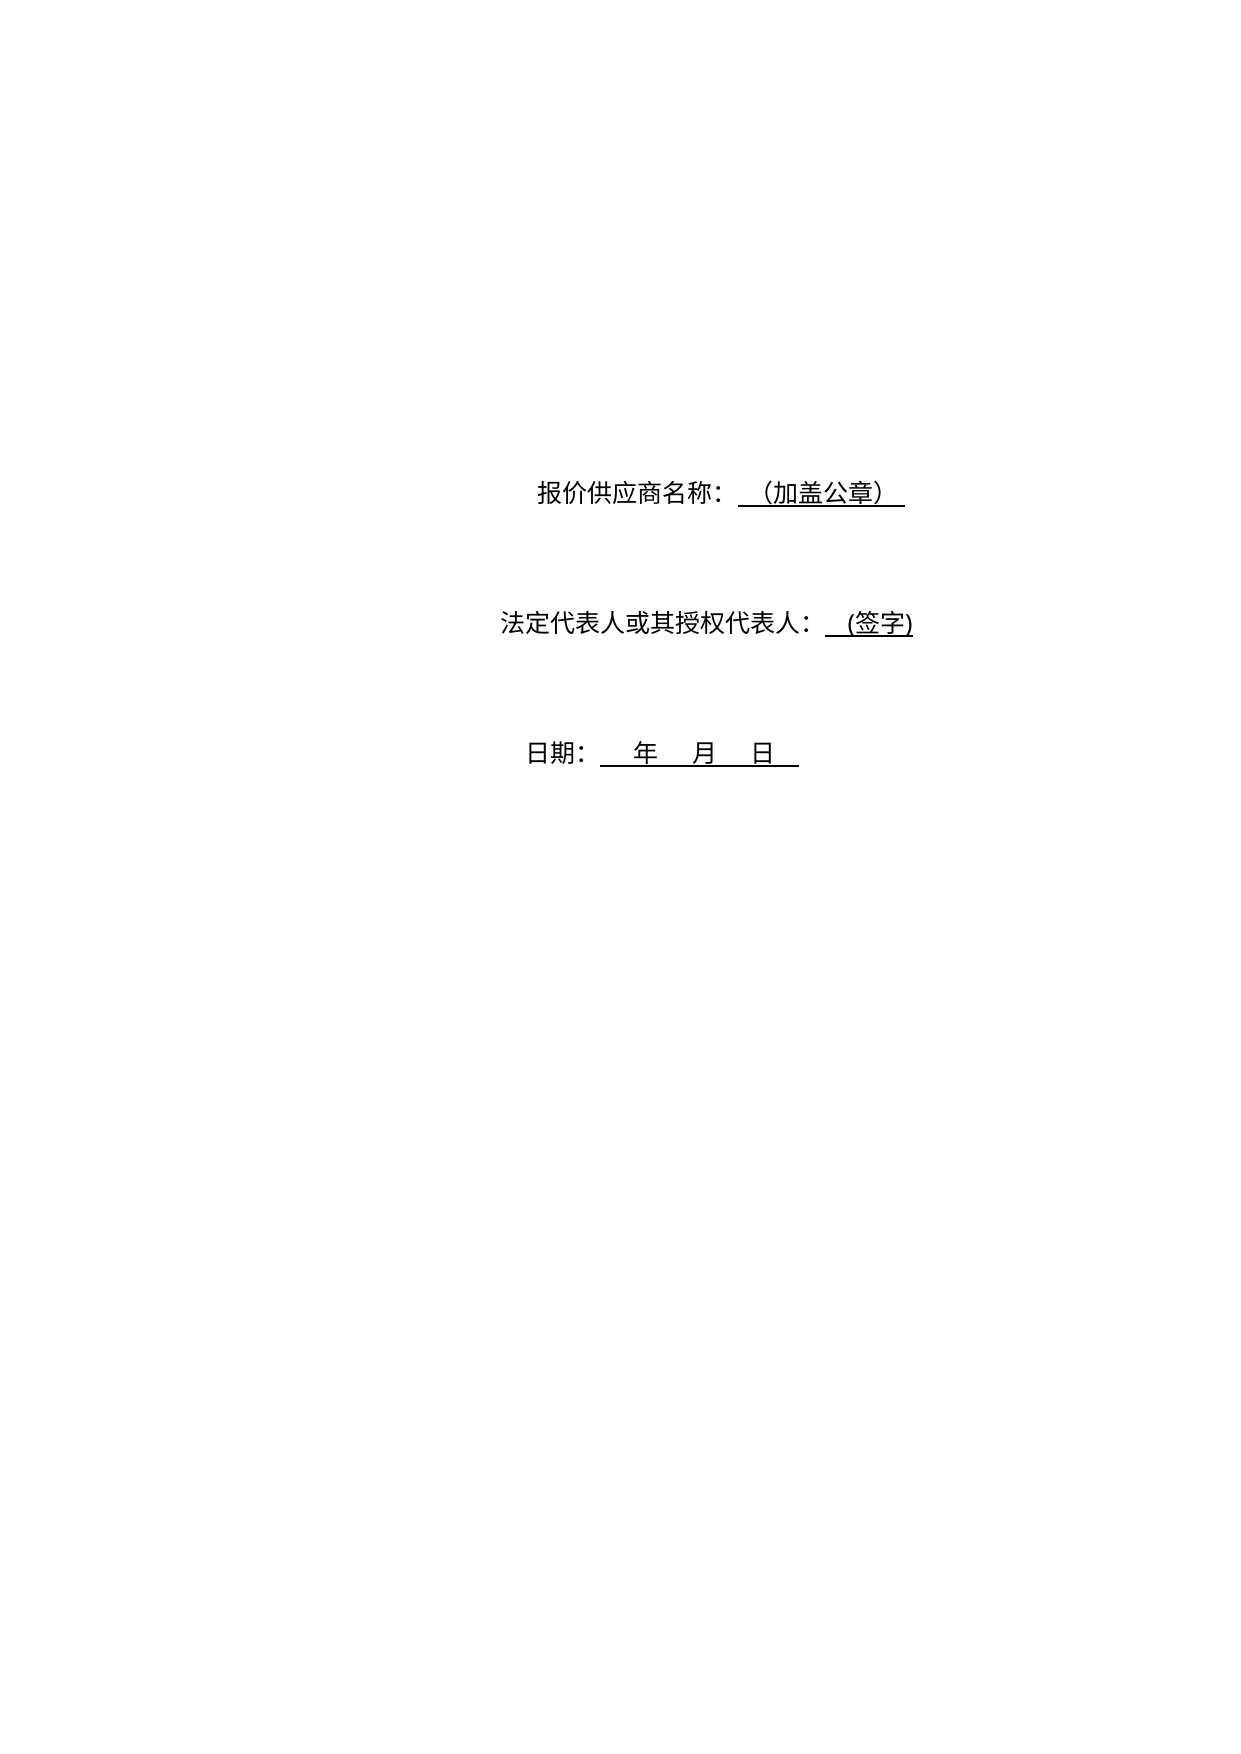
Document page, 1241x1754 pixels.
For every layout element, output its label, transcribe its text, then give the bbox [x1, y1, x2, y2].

text 日期： 年 月 日 [187, 719, 943, 784]
text 法定代表人或其授权代表人： (签字) [187, 589, 943, 654]
text 报价供应商名称： （加盖公章） [187, 459, 943, 524]
